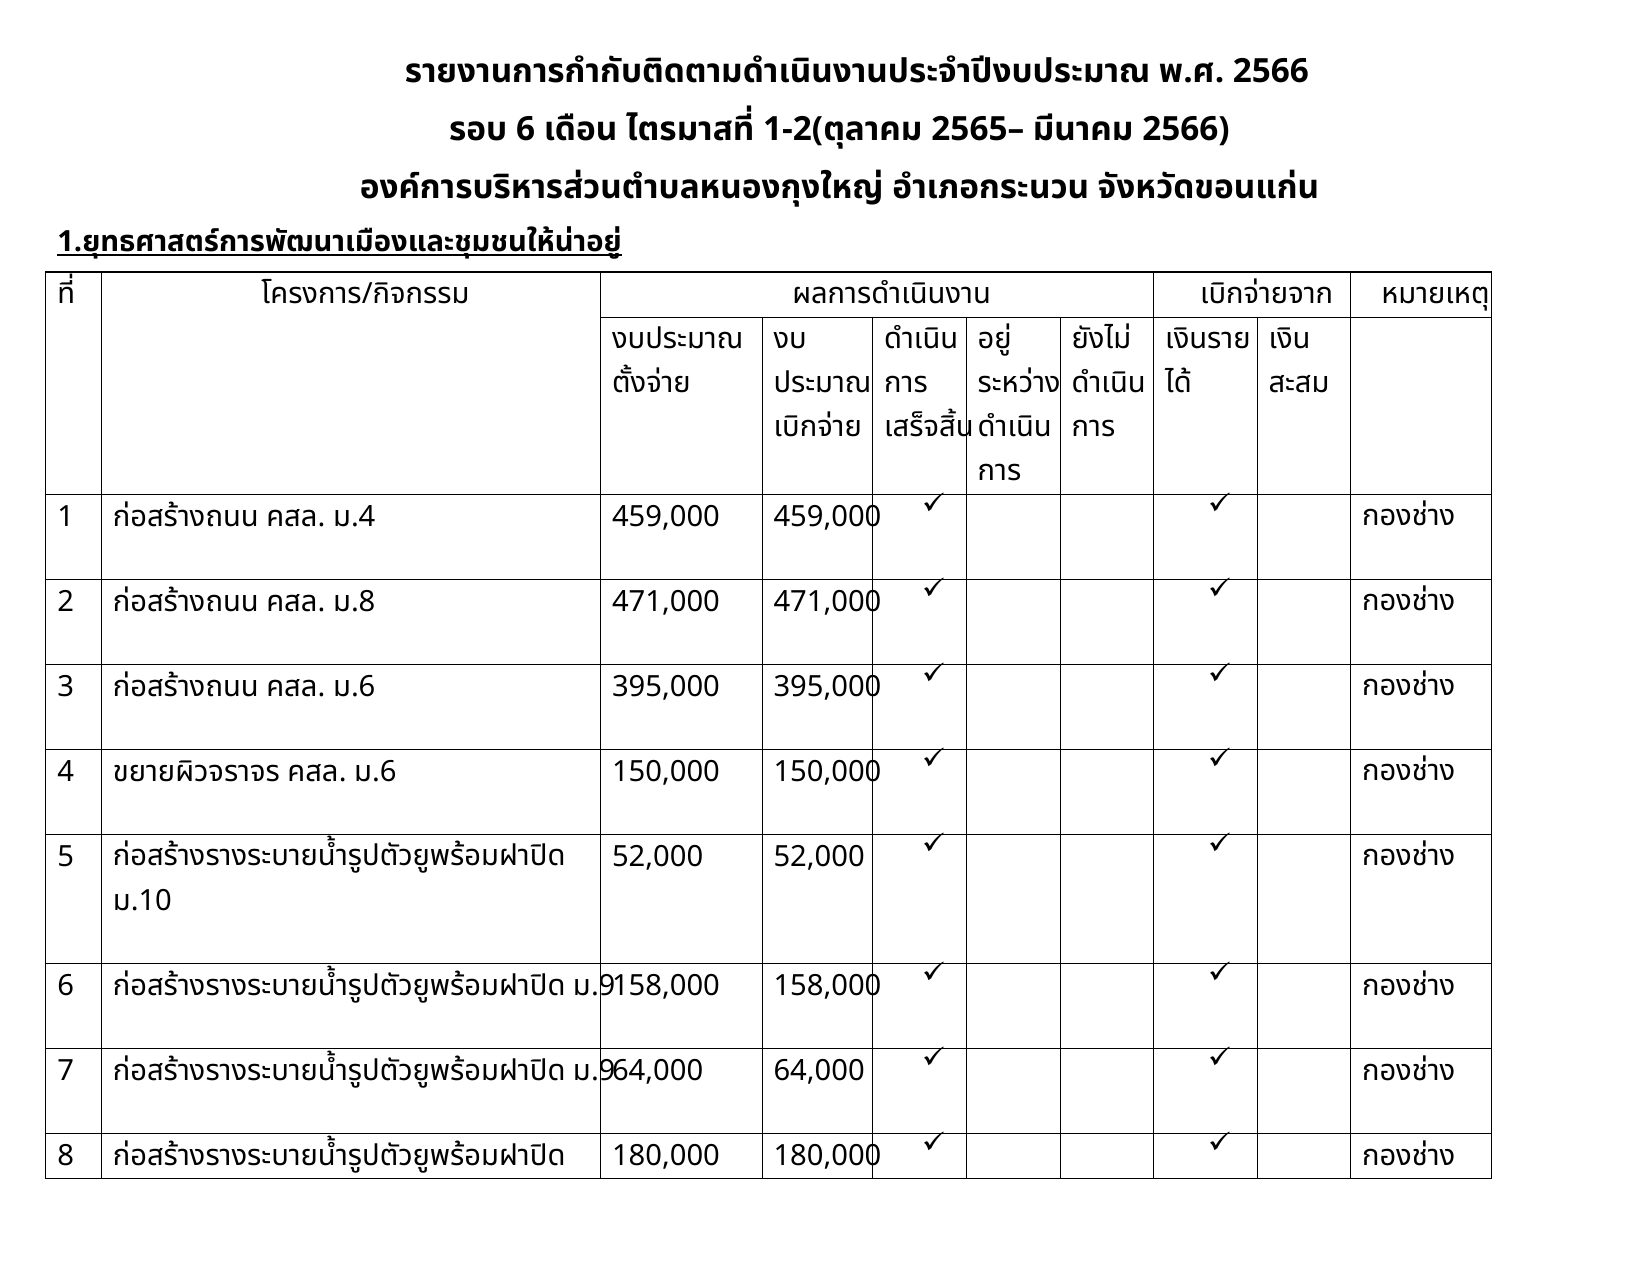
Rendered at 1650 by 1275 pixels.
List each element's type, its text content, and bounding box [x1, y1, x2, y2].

table_cell [967, 964, 1060, 1048]
table_cell เงินสะสม [1258, 318, 1350, 494]
table_cell กองช่าง [1351, 495, 1491, 579]
table_cell [1061, 1134, 1153, 1178]
table_cell กองช่าง [1351, 580, 1491, 664]
table_cell 64,000 [763, 1049, 872, 1133]
table_cell ก่อสร้างถนน คสล. ม.8 [102, 580, 600, 664]
table_header ที่ [46, 273, 101, 494]
table_cell ก่อสร้างรางระบายน้ำรูปตัวยูพร้อมฝาปิด ม.9 [102, 1049, 600, 1133]
table_cell [1258, 835, 1350, 963]
table_cell [1061, 835, 1153, 963]
table_cell [1258, 495, 1350, 579]
table_header หมายเหตุ [1351, 273, 1491, 317]
table_cell [1061, 964, 1153, 1048]
table_cell [967, 835, 1060, 963]
table_cell [873, 964, 966, 1048]
table_cell 6 [46, 964, 101, 1048]
table_cell 395,000 [763, 665, 872, 749]
table_cell อยู่ระหว่างดำเนินการ [967, 318, 1060, 494]
table_header เบิกจ่ายจาก [1154, 273, 1350, 317]
table_cell [1351, 318, 1491, 494]
table_cell [967, 580, 1060, 664]
table_cell ก่อสร้างรางระบายน้ำรูปตัวยูพร้อมฝาปิด ม.10 [102, 835, 600, 963]
table_cell 1 [46, 495, 101, 579]
table_cell กองช่าง [1351, 835, 1491, 963]
table_cell [873, 750, 966, 834]
table_cell [1258, 964, 1350, 1048]
table_cell 52,000 [601, 835, 762, 963]
table_cell 7 [46, 1049, 101, 1133]
table_cell [1258, 580, 1350, 664]
table_cell [873, 1134, 966, 1178]
table_cell 64,000 [601, 1049, 762, 1133]
table_cell [1154, 580, 1257, 664]
table_cell [1061, 495, 1153, 579]
table_cell 459,000 [601, 495, 762, 579]
table_cell 459,000 [763, 495, 872, 579]
table_cell [873, 835, 966, 963]
table_cell 158,000 [601, 964, 762, 1048]
table_cell กองช่าง [1351, 1134, 1491, 1178]
table_cell กองช่าง [1351, 964, 1491, 1048]
table_cell [1258, 665, 1350, 749]
table_cell [967, 1134, 1060, 1178]
table_cell ก่อสร้างถนน คสล. ม.6 [102, 665, 600, 749]
table_cell ก่อสร้างถนน คสล. ม.4 [102, 495, 600, 579]
table_cell 150,000 [601, 750, 762, 834]
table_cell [102, 1134, 600, 1178]
text 1.ยุทธศาสตร์การพัฒนาเมืองและชุมชนให้น่าอยู่ [57, 221, 1622, 265]
table_cell งบประมาณ เบิกจ่าย [763, 318, 872, 494]
table_cell [967, 665, 1060, 749]
table_header ผลการดำเนินงาน [601, 273, 1153, 317]
table_cell [967, 750, 1060, 834]
table_cell 4 [46, 750, 101, 834]
table_header โครงการ/กิจกรรม [102, 273, 600, 494]
table_cell [1154, 835, 1257, 963]
table_cell [967, 495, 1060, 579]
table_cell งบประมาณ ตั้งจ่าย [601, 318, 762, 494]
table_cell 471,000 [763, 580, 872, 664]
table_cell 150,000 [763, 750, 872, 834]
table_cell [1154, 1134, 1257, 1178]
text รอบ 6 เดือน ไตรมาสที่ 1-2(ตุลาคม 2565– มีนาคม 2566) [57, 104, 1622, 155]
table_cell กองช่าง [1351, 665, 1491, 749]
table_cell [1154, 665, 1257, 749]
table_cell [1258, 1134, 1350, 1178]
table_cell [873, 580, 966, 664]
table_cell [1061, 665, 1153, 749]
table_cell [873, 665, 966, 749]
table_cell [873, 495, 966, 579]
table_cell [967, 1049, 1060, 1133]
table_cell [1154, 495, 1257, 579]
table_cell 2 [46, 580, 101, 664]
table_cell [1258, 750, 1350, 834]
table_cell ดำเนินการ เสร็จสิ้น [873, 318, 966, 494]
table_cell ก่อสร้างรางระบายน้ำรูปตัวยูพร้อมฝาปิด ม.9 [102, 964, 600, 1048]
table_cell [1061, 1049, 1153, 1133]
table_cell 395,000 [601, 665, 762, 749]
table_cell 471,000 [601, 580, 762, 664]
text องค์การบริหารส่วนตำบลหนองกุงใหญ่ อำเภอกระนวน จังหวัดขอนแก่น [57, 163, 1622, 213]
table_cell [1154, 750, 1257, 834]
table_cell เงินรายได้ [1154, 318, 1257, 494]
table_cell ยังไม่ ดำเนินการ [1061, 318, 1153, 494]
table_cell [1258, 1049, 1350, 1133]
table_cell กองช่าง [1351, 750, 1491, 834]
table_cell ขยายผิวจราจร คสล. ม.6 [102, 750, 600, 834]
text รายงานการกำกับติดตามดำเนินงานประจำปีงบประมาณ พ.ศ. 2566 [57, 46, 1622, 97]
table_cell [1061, 580, 1153, 664]
table_cell [1154, 1049, 1257, 1133]
table_cell 3 [46, 665, 101, 749]
table_cell [1061, 750, 1153, 834]
table_cell 8 [46, 1134, 101, 1178]
table_cell กองช่าง [1351, 1049, 1491, 1133]
table_cell [1154, 964, 1257, 1048]
table_cell 158,000 [763, 964, 872, 1048]
table_cell 180,000 [763, 1134, 872, 1178]
table_cell [873, 1049, 966, 1133]
table_cell 180,000 [601, 1134, 762, 1178]
table_cell 5 [46, 835, 101, 963]
table_cell 52,000 [763, 835, 872, 963]
